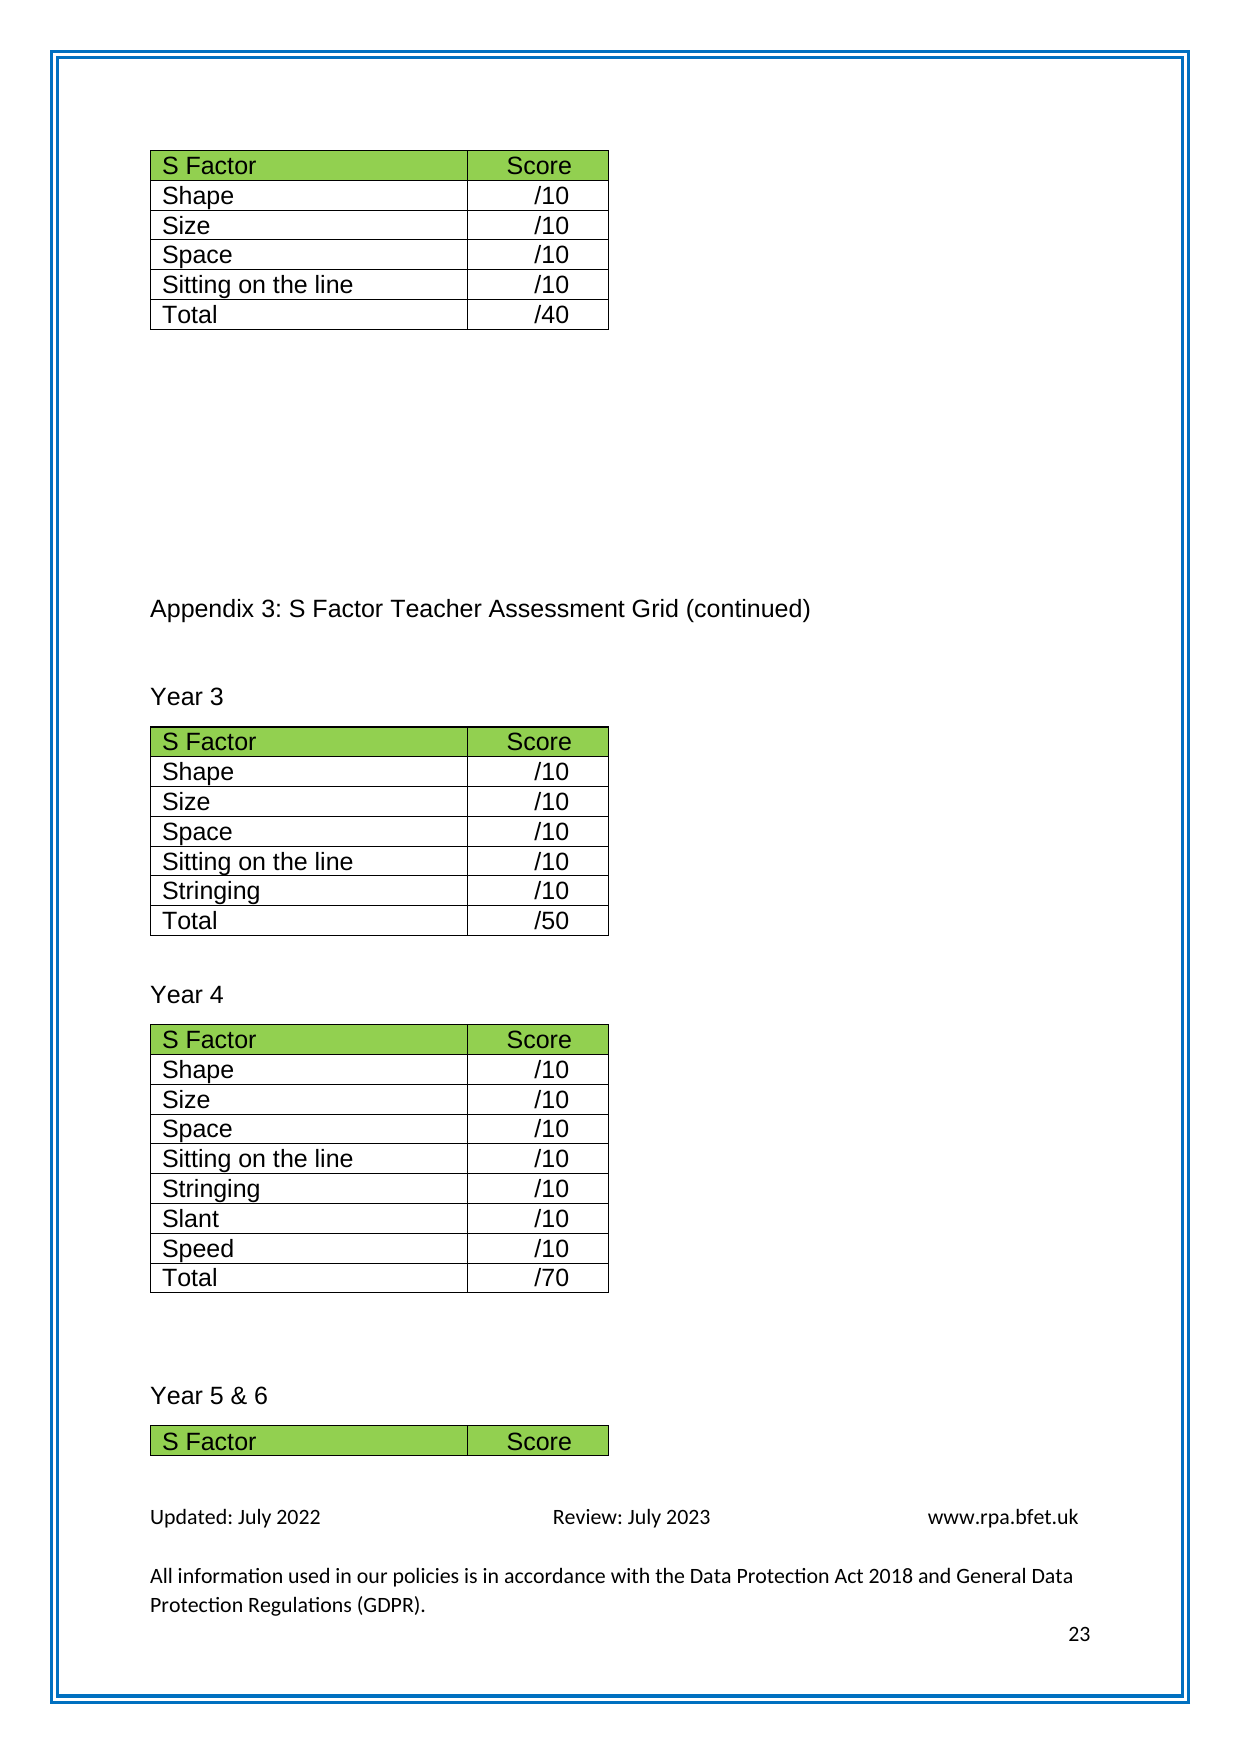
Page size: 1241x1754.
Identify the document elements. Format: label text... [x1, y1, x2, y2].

table_cell /10 [468, 1115, 608, 1143]
table_cell Sitting on the line [151, 1144, 467, 1173]
table_cell /10 [468, 1174, 608, 1203]
table_cell Size [151, 1085, 467, 1113]
table_cell /10 [468, 211, 608, 239]
table_cell /10 [468, 1055, 608, 1084]
table_cell /70 [468, 1264, 608, 1292]
table_cell /10 [468, 240, 608, 269]
table_header Score [468, 1426, 608, 1455]
table_cell /10 [468, 1234, 608, 1262]
table_cell Speed [151, 1234, 467, 1262]
table_cell /10 [468, 270, 608, 299]
table_cell /10 [468, 1144, 608, 1173]
table_cell /10 [468, 787, 608, 816]
table_cell Shape [151, 1055, 467, 1084]
table_cell Space [151, 240, 467, 269]
table_header S Factor [151, 1426, 467, 1455]
table_cell /10 [468, 876, 608, 905]
table_cell Total [151, 906, 467, 935]
table_cell Stringing [151, 1174, 467, 1203]
text Year 4 [150, 980, 1090, 1009]
table_cell /10 [468, 1085, 608, 1113]
table_cell /40 [468, 300, 608, 329]
table_header Score [468, 1025, 608, 1054]
table_header S Factor [151, 1025, 467, 1054]
table_header Score [468, 728, 608, 756]
table_cell /50 [468, 906, 608, 935]
text Year 3 [150, 682, 1090, 711]
text Year 5 & 6 [150, 1381, 1090, 1410]
table_cell Sitting on the line [151, 270, 467, 299]
table_cell Shape [151, 181, 467, 209]
table_cell Sitting on the line [151, 847, 467, 875]
table_cell Total [151, 300, 467, 329]
table_cell Size [151, 211, 467, 239]
text Appendix 3: S Factor Teacher Assessment Grid (continued) [150, 594, 1090, 623]
table_header Score [468, 151, 608, 180]
table_cell /10 [468, 817, 608, 846]
table_header S Factor [151, 728, 467, 756]
table_cell Space [151, 1115, 467, 1143]
table_cell Total [151, 1264, 467, 1292]
table_cell /10 [468, 847, 608, 875]
table_cell Slant [151, 1204, 467, 1233]
table_cell /10 [468, 757, 608, 786]
table_cell Shape [151, 757, 467, 786]
table_cell Size [151, 787, 467, 816]
table_cell /10 [468, 181, 608, 209]
table_cell /10 [468, 1204, 608, 1233]
table_header S Factor [151, 151, 467, 180]
table_cell Space [151, 817, 467, 846]
table_cell Stringing [151, 876, 467, 905]
